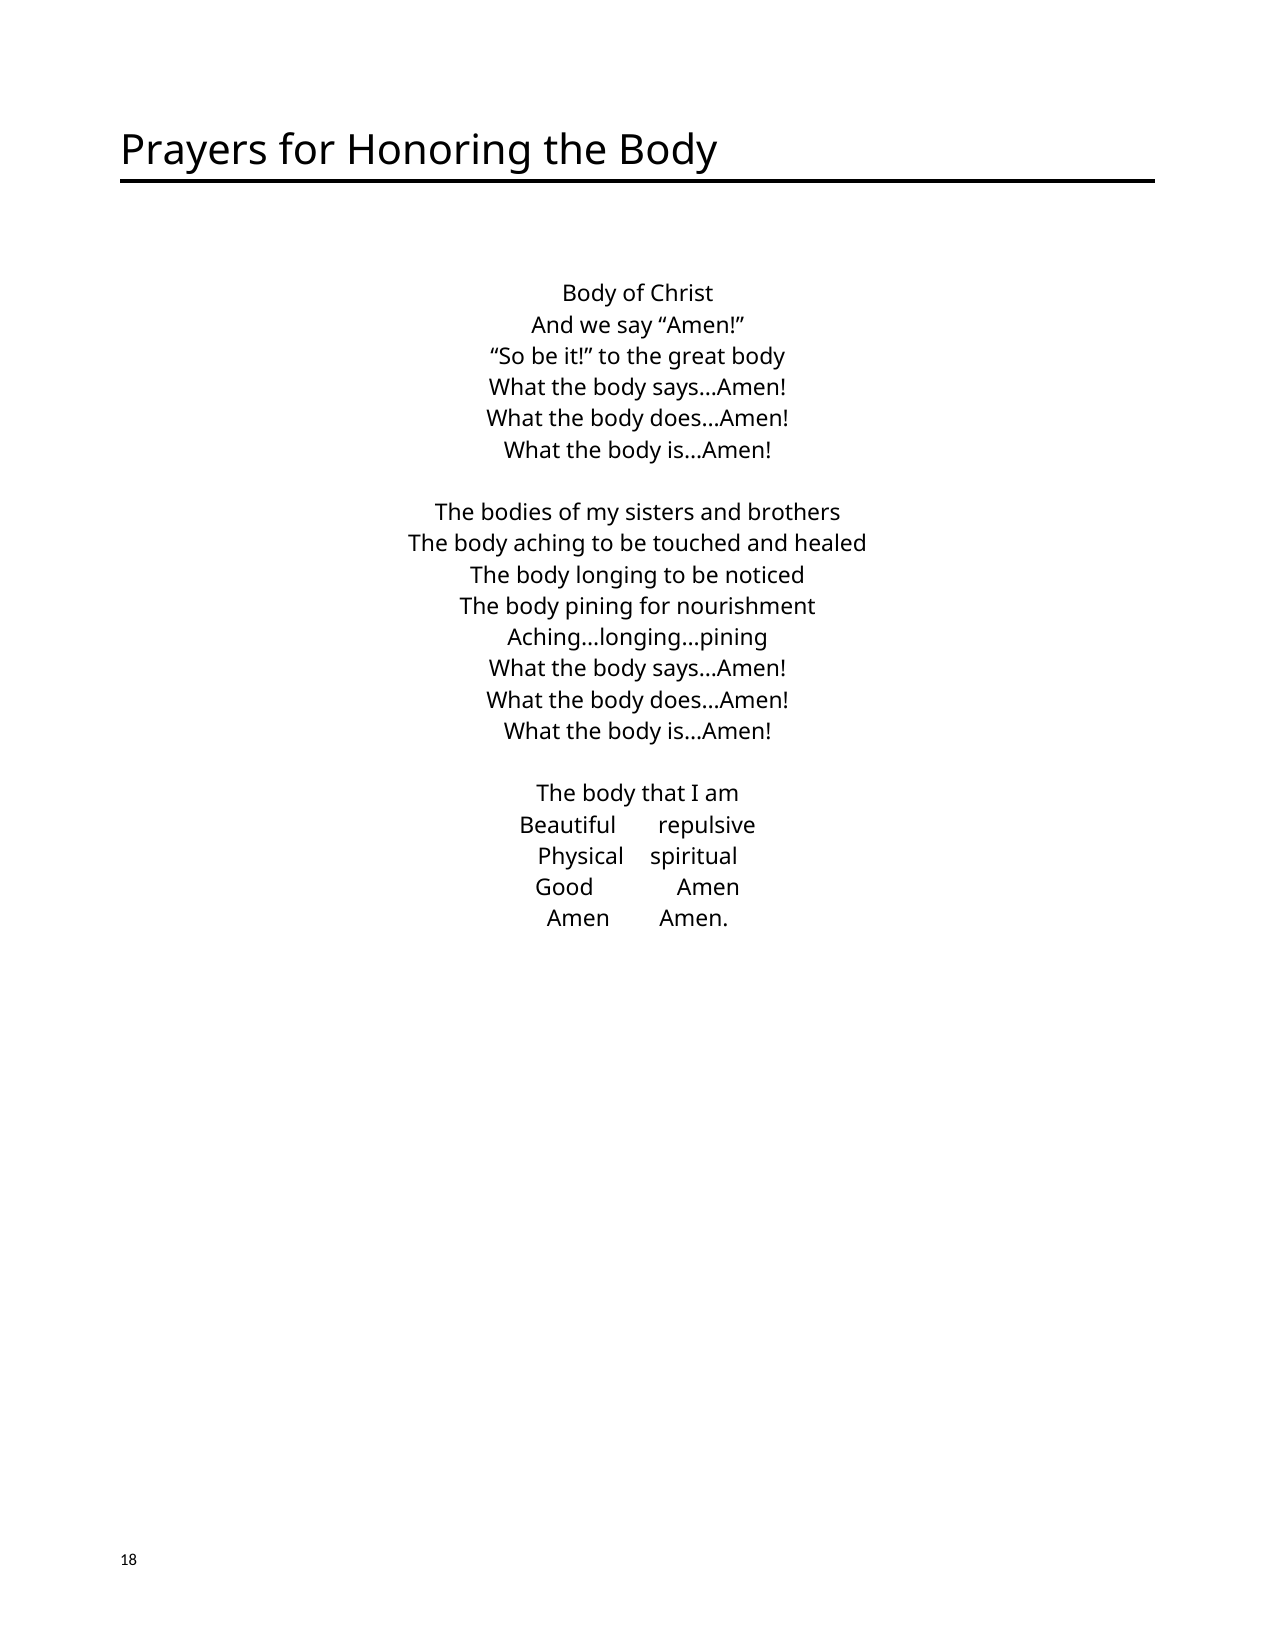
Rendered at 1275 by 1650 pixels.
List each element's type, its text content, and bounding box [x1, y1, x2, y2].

text The body that I am [120, 777, 1155, 808]
text What the body does…Amen! [120, 402, 1155, 433]
text The body aching to be touched and healed [120, 527, 1155, 558]
text Amen Amen. [120, 902, 1155, 933]
text The bodies of my sisters and brothers [120, 496, 1155, 527]
text What the body says…Amen! [120, 652, 1155, 683]
text Aching…longing…pining [120, 621, 1155, 652]
text The body longing to be noticed [120, 558, 1155, 590]
text Beautiful repulsive [120, 808, 1155, 840]
subtitle Prayers for Honoring the Body [120, 120, 1155, 179]
text What the body says…Amen! [120, 371, 1155, 402]
text What the body does…Amen! [120, 683, 1155, 715]
text And we say “Amen!” [120, 308, 1155, 340]
text What the body is…Amen! [120, 715, 1155, 746]
text What the body is…Amen! [120, 433, 1155, 465]
text Physical spiritual [120, 840, 1155, 871]
text Body of Christ [120, 277, 1155, 308]
text “So be it!” to the great body [120, 340, 1155, 371]
text The body pining for nourishment [120, 590, 1155, 621]
text Good Amen [120, 871, 1155, 902]
